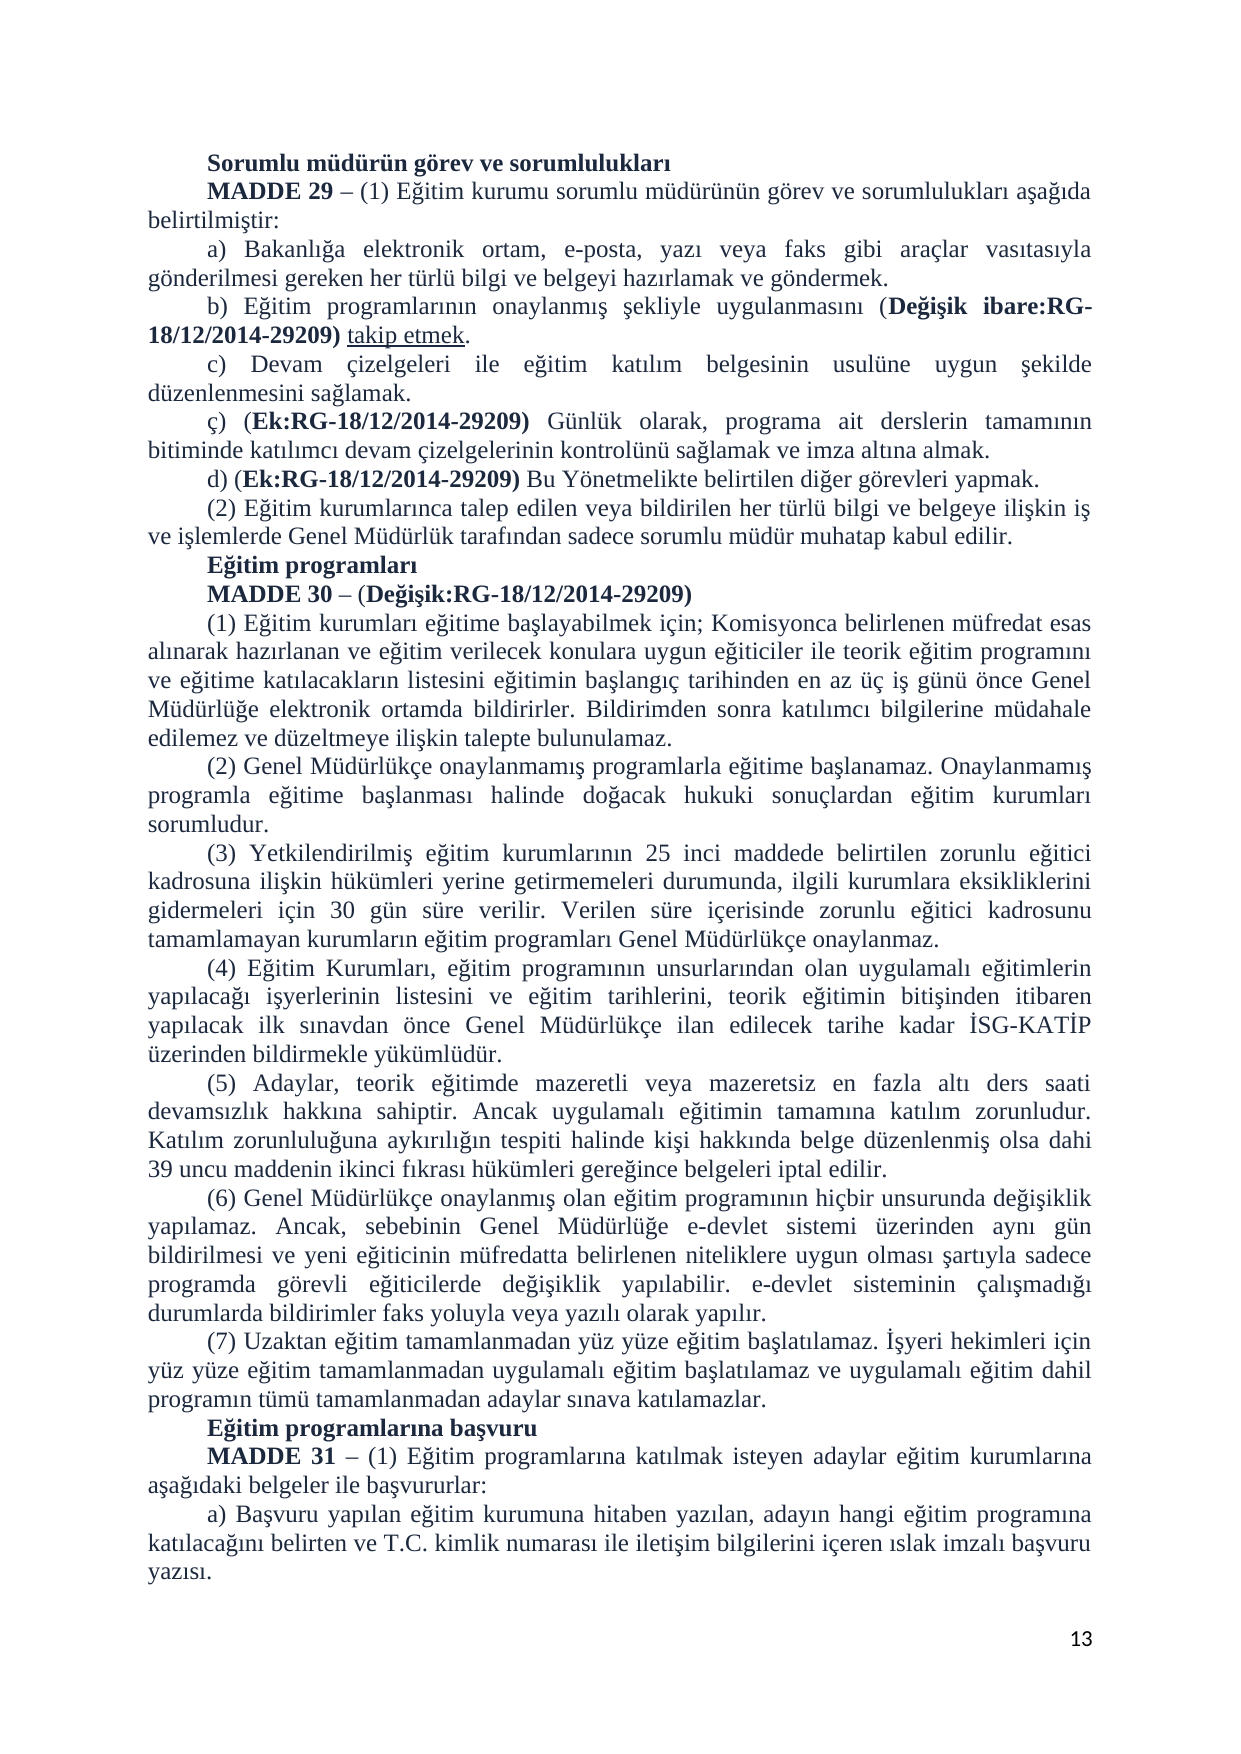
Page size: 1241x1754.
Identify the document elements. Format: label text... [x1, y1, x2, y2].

text c) Devam çizelgeleri ile eğitim katılım belgesinin usulüne uygun şekilde düzenlenmesini sağlamak. [148, 349, 1092, 406]
text a) Başvuru yapılan eğitim kurumuna hitaben yazılan, adayın hangi eğitim programına katılacağını belirten ve T.C. kimlik numarası ile iletişim bilgilerini içeren ıslak imzalı başvuru yazısı. [148, 1499, 1092, 1585]
text b) Eğitim programlarının onaylanmış şekliyle uygulanmasını (Değişik ibare:RG-18/12/2014-29209) takip etmek. [148, 291, 1092, 349]
text (4) Eğitim Kurumları, eğitim programının unsurlarından olan uygulamalı eğitimlerin yapılacağı işyerlerinin listesini ve eğitim tarihlerini, teorik eğitimin bitişinden itibaren yapılacak ilk sınavdan önce Genel Müdürlükçe ilan edilecek tarihe kadar İSG-KATİP üzerinden bildirmekle yükümlüdür. [148, 953, 1092, 1068]
text (7) Uzaktan eğitim tamamlanmadan yüz yüze eğitim başlatılamaz. İşyeri hekimleri için yüz yüze eğitim tamamlanmadan uygulamalı eğitim başlatılamaz ve uygulamalı eğitim dahil programın tümü tamamlanmadan adaylar sınava katılamazlar. [148, 1326, 1092, 1413]
text MADDE 30 – (Değişik:RG-18/12/2014-29209) [148, 579, 1092, 608]
text Eğitim programları [148, 550, 1092, 579]
text (6) Genel Müdürlükçe onaylanmış olan eğitim programının hiçbir unsurunda değişiklik yapılamaz. Ancak, sebebinin Genel Müdürlüğe e-devlet sistemi üzerinden aynı gün bildirilmesi ve yeni eğiticinin müfredatta belirlenen niteliklere uygun olması şartıyla sadece programda görevli eğiticilerde değişiklik yapılabilir. e-devlet sisteminin çalışmadığı durumlarda bildirimler faks yoluyla veya yazılı olarak yapılır. [148, 1183, 1092, 1326]
text (2) Eğitim kurumlarınca talep edilen veya bildirilen her türlü bilgi ve belgeye ilişkin iş ve işlemlerde Genel Müdürlük tarafından sadece sorumlu müdür muhatap kabul edilir. [148, 493, 1092, 550]
text MADDE 29 – (1) Eğitim kurumu sorumlu müdürünün görev ve sorumlulukları aşağıda belirtilmiştir: [148, 176, 1092, 234]
text (5) Adaylar, teorik eğitimde mazeretli veya mazeretsiz en fazla altı ders saati devamsızlık hakkına sahiptir. Ancak uygulamalı eğitimin tamamına katılım zorunludur. Katılım zorunluluğuna aykırılığın tespiti halinde kişi hakkında belge düzenlenmiş olsa dahi 39 uncu maddenin ikinci fıkrası hükümleri gereğince belgeleri iptal edilir. [148, 1068, 1092, 1183]
text (3) Yetkilendirilmiş eğitim kurumlarının 25 inci maddede belirtilen zorunlu eğitici kadrosuna ilişkin hükümleri yerine getirmemeleri durumunda, ilgili kurumlara eksikliklerini gidermeleri için 30 gün süre verilir. Verilen süre içerisinde zorunlu eğitici kadrosunu tamamlamayan kurumların eğitim programları Genel Müdürlükçe onaylanmaz. [148, 838, 1092, 953]
text MADDE 31 – (1) Eğitim programlarına katılmak isteyen adaylar eğitim kurumlarına aşağıdaki belgeler ile başvururlar: [148, 1441, 1092, 1499]
text (1) Eğitim kurumları eğitime başlayabilmek için; Komisyonca belirlenen müfredat esas alınarak hazırlanan ve eğitim verilecek konulara uygun eğiticiler ile teorik eğitim programını ve eğitime katılacakların listesini eğitimin başlangıç tarihinden en az üç iş günü önce Genel Müdürlüğe elektronik ortamda bildirirler. Bildirimden sonra katılımcı bilgilerine müdahale edilemez ve düzeltmeye ilişkin talepte bulunulamaz. [148, 608, 1092, 751]
text a) Bakanlığa elektronik ortam, e-posta, yazı veya faks gibi araçlar vasıtasıyla gönderilmesi gereken her türlü bilgi ve belgeyi hazırlamak ve göndermek. [148, 234, 1092, 291]
text Eğitim programlarına başvuru [148, 1413, 1092, 1441]
text ç) (Ek:RG-18/12/2014-29209) Günlük olarak, programa ait derslerin tamamının bitiminde katılımcı devam çizelgelerinin kontrolünü sağlamak ve imza altına almak. [148, 406, 1092, 464]
text d) (Ek:RG-18/12/2014-29209) Bu Yönetmelikte belirtilen diğer görevleri yapmak. [148, 464, 1092, 493]
text Sorumlu müdürün görev ve sorumlulukları [148, 148, 1092, 176]
text (2) Genel Müdürlükçe onaylanmamış programlarla eğitime başlanamaz. Onaylanmamış programla eğitime başlanması halinde doğacak hukuki sonuçlardan eğitim kurumları sorumludur. [148, 751, 1092, 838]
